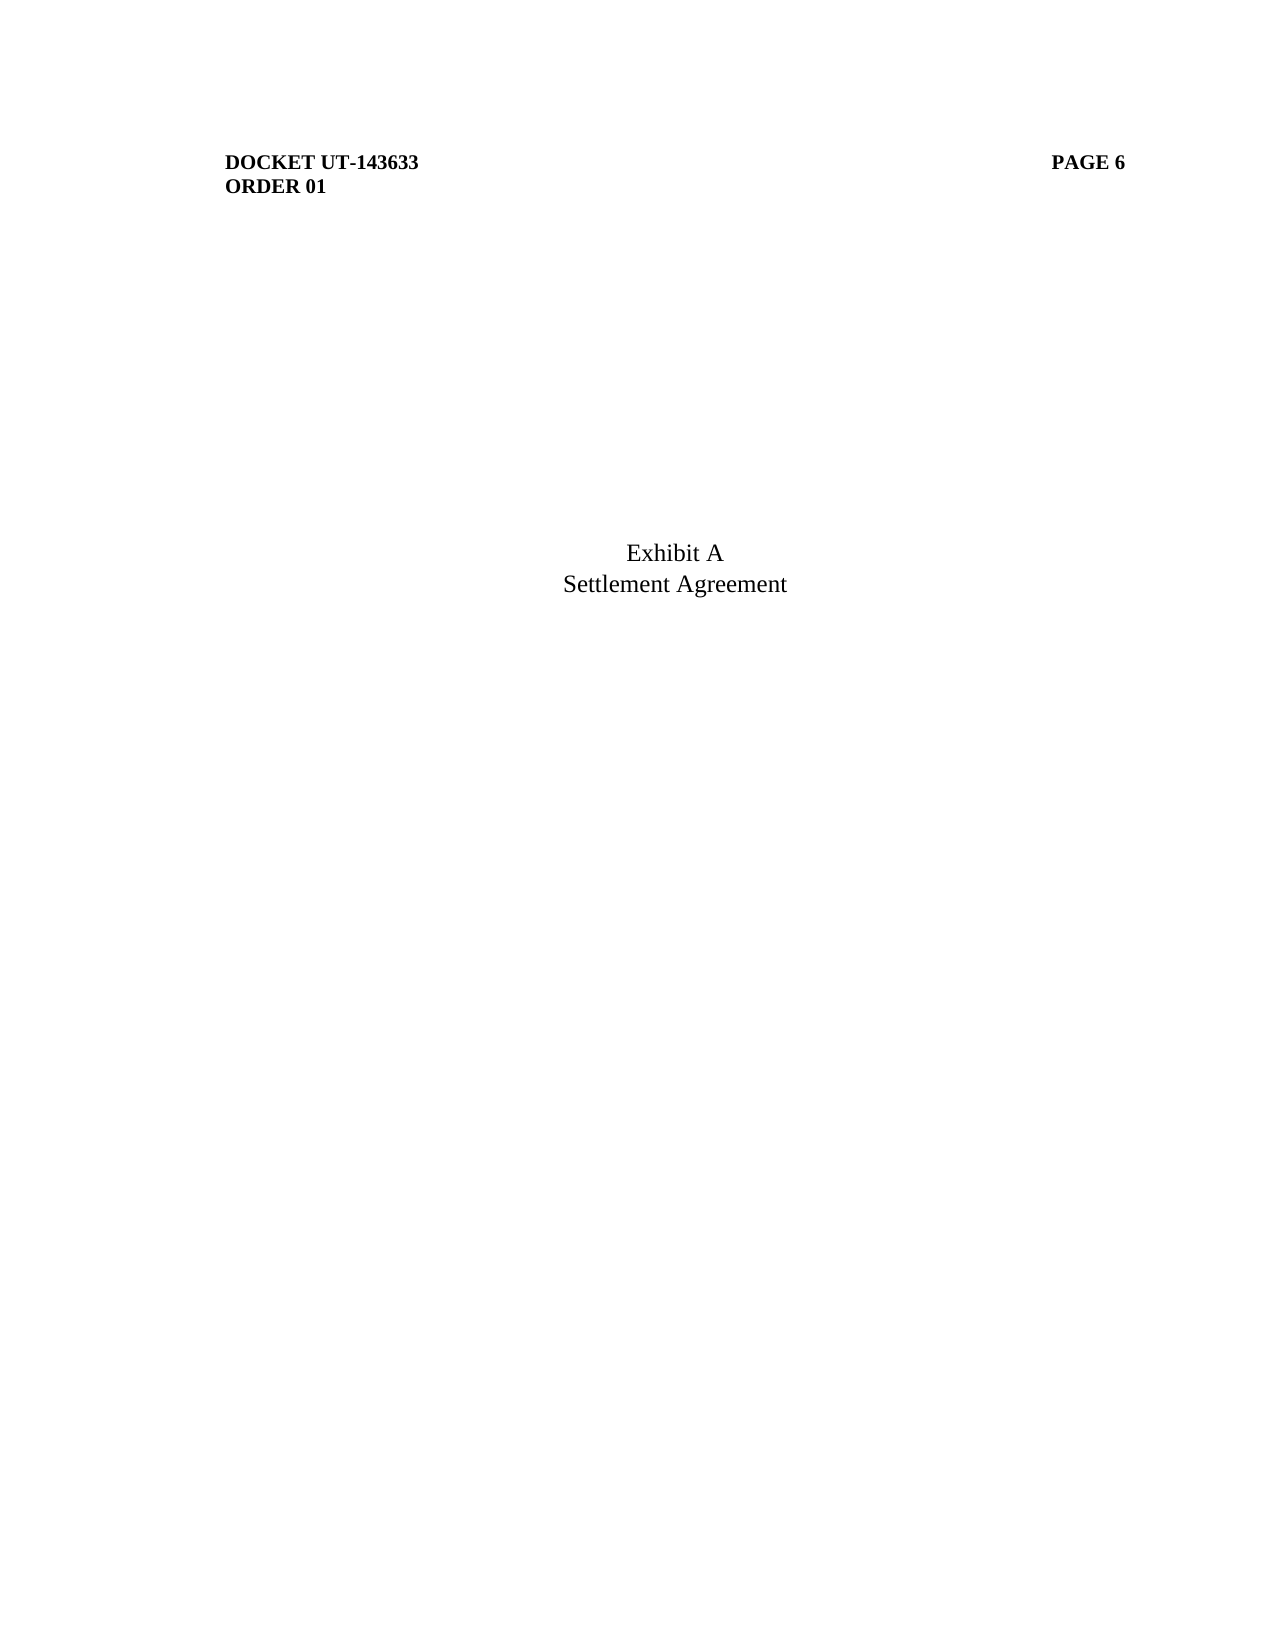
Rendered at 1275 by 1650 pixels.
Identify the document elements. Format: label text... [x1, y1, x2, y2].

text Settlement Agreement [225, 569, 1125, 598]
text Exhibit A [225, 538, 1125, 567]
